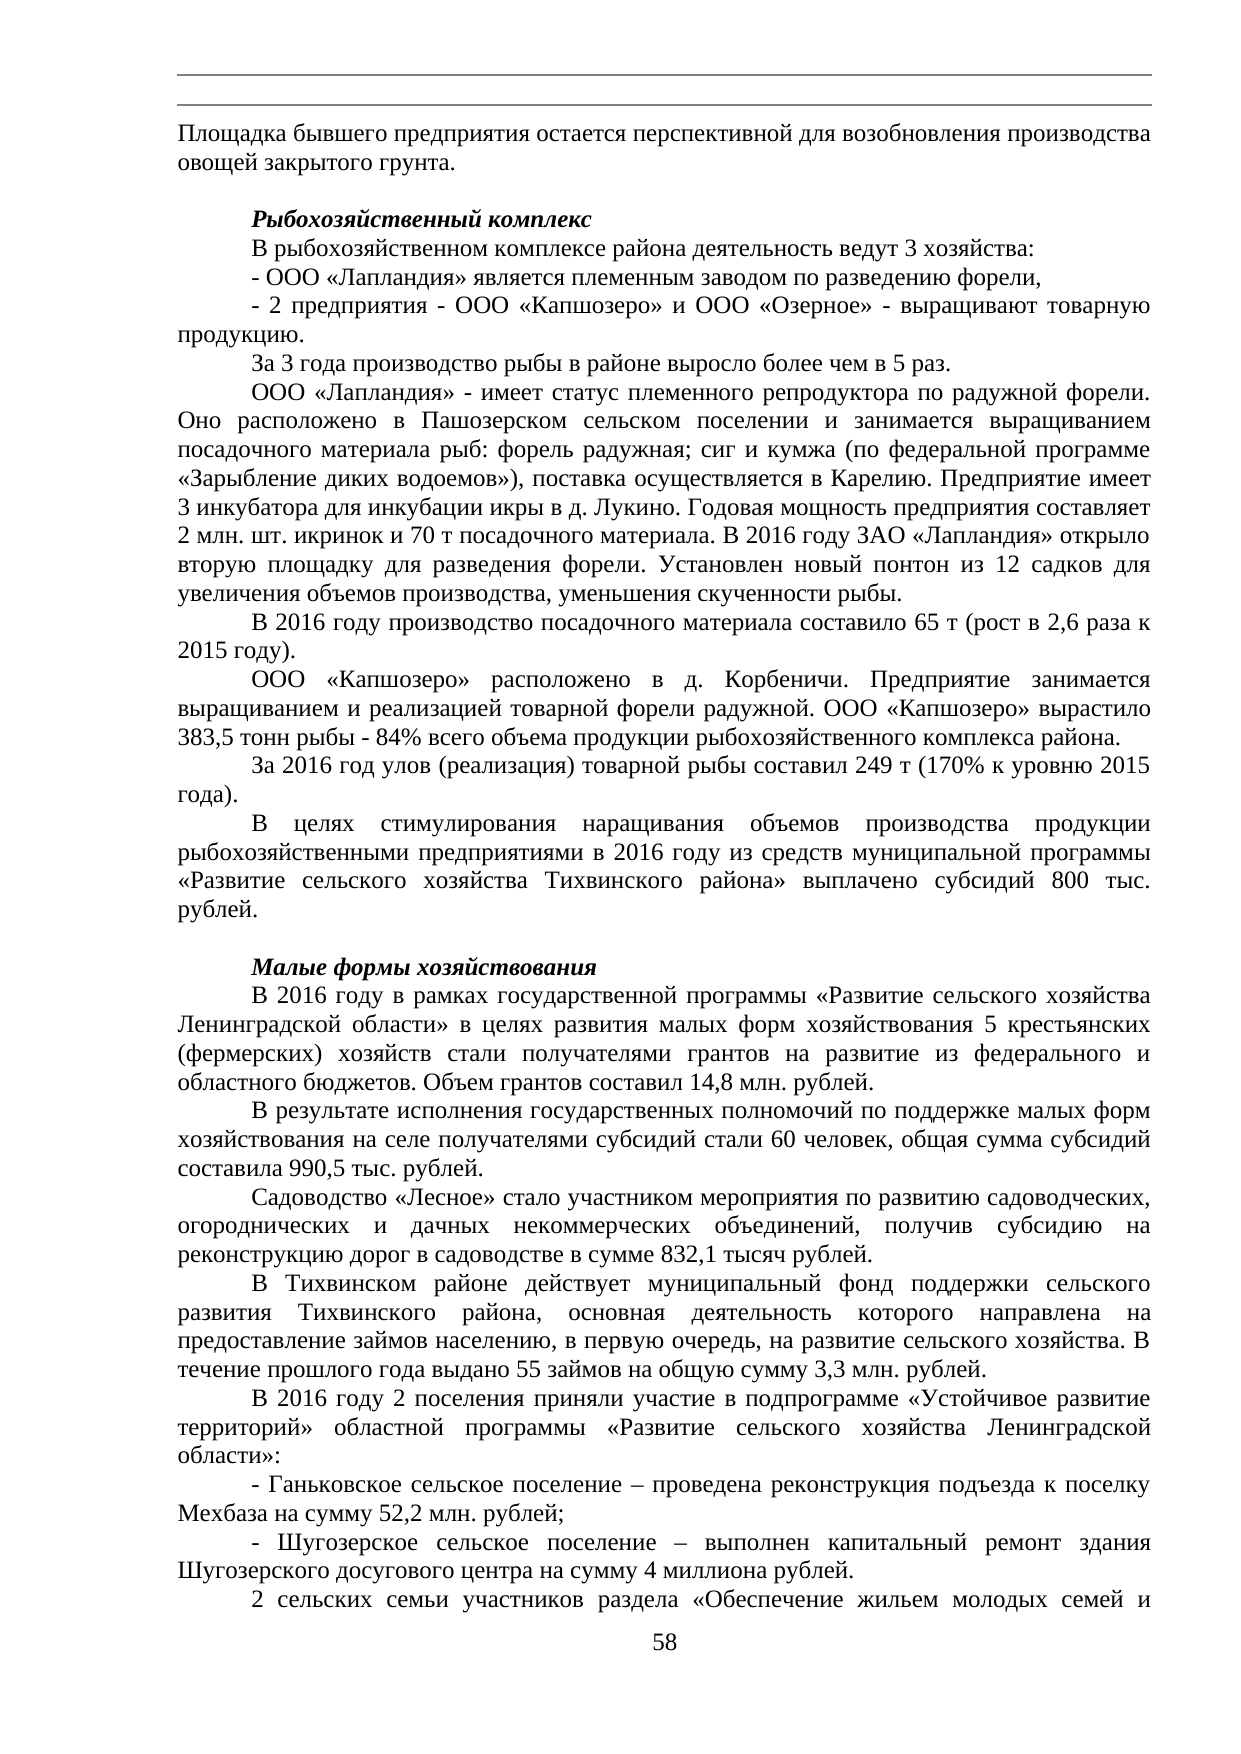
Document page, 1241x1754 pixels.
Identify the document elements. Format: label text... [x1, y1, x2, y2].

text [177, 1584, 1152, 1613]
text В 2016 году 2 поселения приняли участие в подпрограмме «Устойчивое развитие территорий» областной программы «Развитие сельского хозяйства Ленинградской области»: [177, 1383, 1152, 1469]
text ООО «Капшозеро» расположено в д. Корбеничи. Предприятие занимается выращиванием и реализацией товарной форели радужной. ООО «Капшозеро» вырастило 383,5 тонн рыбы - 84% всего объема продукции рыбохозяйственного комплекса района. [177, 664, 1152, 751]
text В результате исполнения государственных полномочий по поддержке малых форм хозяйствования на селе получателями субсидий стали 60 человек, общая сумма субсидий составила 990,5 тыс. рублей. [177, 1096, 1152, 1182]
text - Шугозерское сельское поселение – выполнен капитальный ремонт здания Шугозерского досугового центра на сумму 4 миллиона рублей. [177, 1527, 1152, 1584]
text В 2016 году в рамках государственной программы «Развитие сельского хозяйства Ленинградской области» в целях развития малых форм хозяйствования 5 крестьянских (фермерских) хозяйств стали получателями грантов на развитие из федерального и областного бюджетов. Объем грантов составил 14,8 млн. рублей. [177, 981, 1152, 1096]
text В рыбохозяйственном комплексе района деятельность ведут 3 хозяйства: [177, 233, 1152, 262]
text Рыбохозяйственный комплекс [177, 204, 1152, 233]
text - Ганьковское сельское поселение – проведена реконструкция подъезда к поселку Мехбаза на сумму 52,2 млн. рублей; [177, 1469, 1152, 1527]
text За 2016 год улов (реализация) товарной рыбы составил 249 т (170% к уровню 2015 года). [177, 751, 1152, 808]
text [177, 118, 1152, 176]
text Малые формы хозяйствования [177, 952, 1152, 981]
text Садоводство «Лесное» стало участником мероприятия по развитию садоводческих, огороднических и дачных некоммерческих объединений, получив субсидию на реконструкцию дорог в садоводстве в сумме 832,1 тысяч рублей. [177, 1182, 1152, 1268]
text - 2 предприятия - ООО «Капшозеро» и ООО «Озерное» - выращивают товарную продукцию. [177, 291, 1152, 348]
text ООО «Лапландия» - имеет статус племенного репродуктора по радужной форели. Оно расположено в Пашозерском сельском поселении и занимается выращиванием посадочного материала рыб: форель радужная; сиг и кумжа (по федеральной программе «Зарыбление диких водоемов»), поставка осуществляется в Карелию. Предприятие имеет 3 инкубатора для инкубации икры в д. Лукино. Годовая мощность предприятия составляет 2 млн. шт. икринок и 70 т посадочного материала. В 2016 году ЗАО «Лапландия» открыло вторую площадку для разведения форели. Установлен новый понтон из 12 садков для увеличения объемов производства, уменьшения скученности рыбы. [177, 377, 1152, 607]
text В Тихвинском районе действует муниципальный фонд поддержки сельского развития Тихвинского района, основная деятельность которого направлена на предоставление займов населению, в первую очередь, на развитие сельского хозяйства. В течение прошлого года выдано 55 займов на общую сумму 3,3 млн. рублей. [177, 1268, 1152, 1383]
text В целях стимулирования наращивания объемов производства продукции рыбохозяйственными предприятиями в 2016 году из средств муниципальной программы «Развитие сельского хозяйства Тихвинского района» выплачено субсидий 800 тыс. рублей. [177, 808, 1152, 923]
text - ООО «Лапландия» является племенным заводом по разведению форели, [177, 262, 1152, 291]
text В 2016 году производство посадочного материала составило 65 т (рост в 2,6 раза к 2015 году). [177, 607, 1152, 664]
text За 3 года производство рыбы в районе выросло более чем в 5 раз. [177, 348, 1152, 377]
